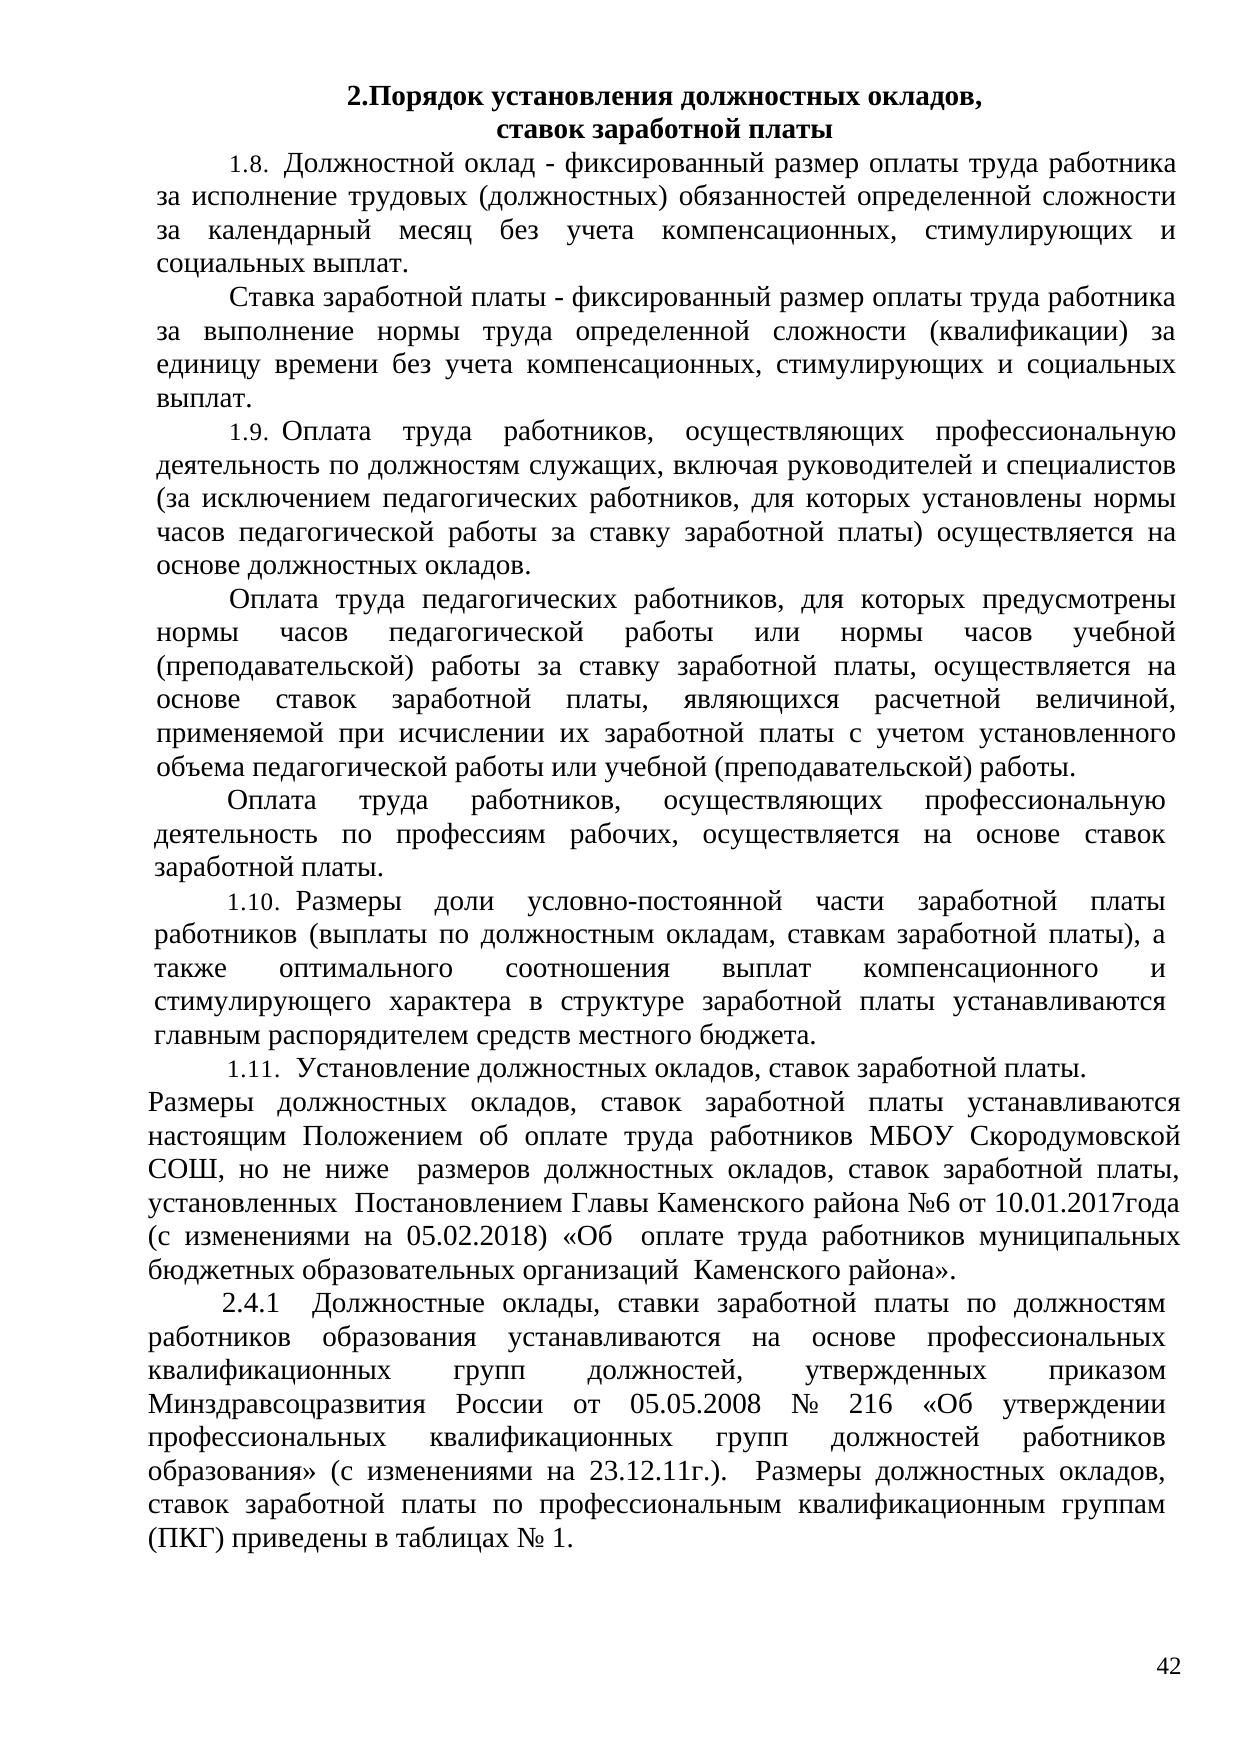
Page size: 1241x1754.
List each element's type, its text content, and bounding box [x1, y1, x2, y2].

list Размеры доли условно-постоянной части заработной платы работников (выплаты по должностным окладам, ставкам заработной платы), а также оптимального соотношения выплат компенсационного и стимулирующего характера в структуре заработной платы устанавливаются главным распорядителем средств местного бюджета. [154, 883, 1167, 1051]
text Размеры должностных окладов, ставок заработной платы устанавливаются настоящим Положением об оплате труда работников МБОУ Скородумовской СОШ, но не ниже размеров должностных окладов, ставок заработной платы, установленных Постановлением Главы Каменского района №6 от 10.01.2017года (с изменениями на 05.02.2018) «Об оплате труда работников муниципальных бюджетных образовательных организаций Каменского района». [148, 1084, 1181, 1285]
list Оплата труда работников, осуществляющих профессиональную деятельность по должностям служащих, включая руководителей и специалистов (за исключением педагогических работников, для которых установлены нормы часов педагогической работы за ставку заработной платы) осуществляется на основе должностных окладов. [156, 413, 1177, 581]
list Должностные оклады, ставки заработной платы по должностям работников образования устанавливаются на основе профессиональных квалификационных групп должностей, утвержденных приказом Минздравсоцразвития России от 05.05.2008 № 216 «Об утверждении профессиональных квалификационных групп должностей работников образования» (с изменениями на 23.12.11г.). Размеры должностных окладов, ставок заработной платы по профессиональным квалификационным группам (ПКГ) приведены в таблицах № 1. [148, 1285, 1167, 1554]
text ставок заработной платы [148, 111, 1181, 145]
list Должностной оклад - фиксированный размер оплаты труда работника за исполнение трудовых (должностных) обязанностей определенной сложности за календарный месяц без учета компенсационных, стимулирующих и социальных выплат. [156, 145, 1177, 279]
text Оплата труда педагогических работников, для которых предусмотрены нормы часов педагогической работы или нормы часов учебной (преподавательской) работы за ставку заработной платы, осуществляется на основе ставок заработной платы, являющихся расчетной величиной, применяемой при исчислении их заработной платы с учетом установленного объема педагогической работы или учебной (преподавательской) работы. [156, 581, 1177, 782]
text Оплата труда работников, осуществляющих профессиональную деятельность по профессиям рабочих, осуществляется на основе ставок заработной платы. [154, 782, 1167, 883]
text 2.Порядок установления должностных окладов, [148, 78, 1181, 111]
list Установление должностных окладов, ставок заработной платы. [154, 1051, 1181, 1084]
text Ставка заработной платы - фиксированный размер оплаты труда работника за выполнение нормы труда определенной сложности (квалификации) за единицу времени без учета компенсационных, стимулирующих и социальных выплат. [156, 279, 1177, 413]
